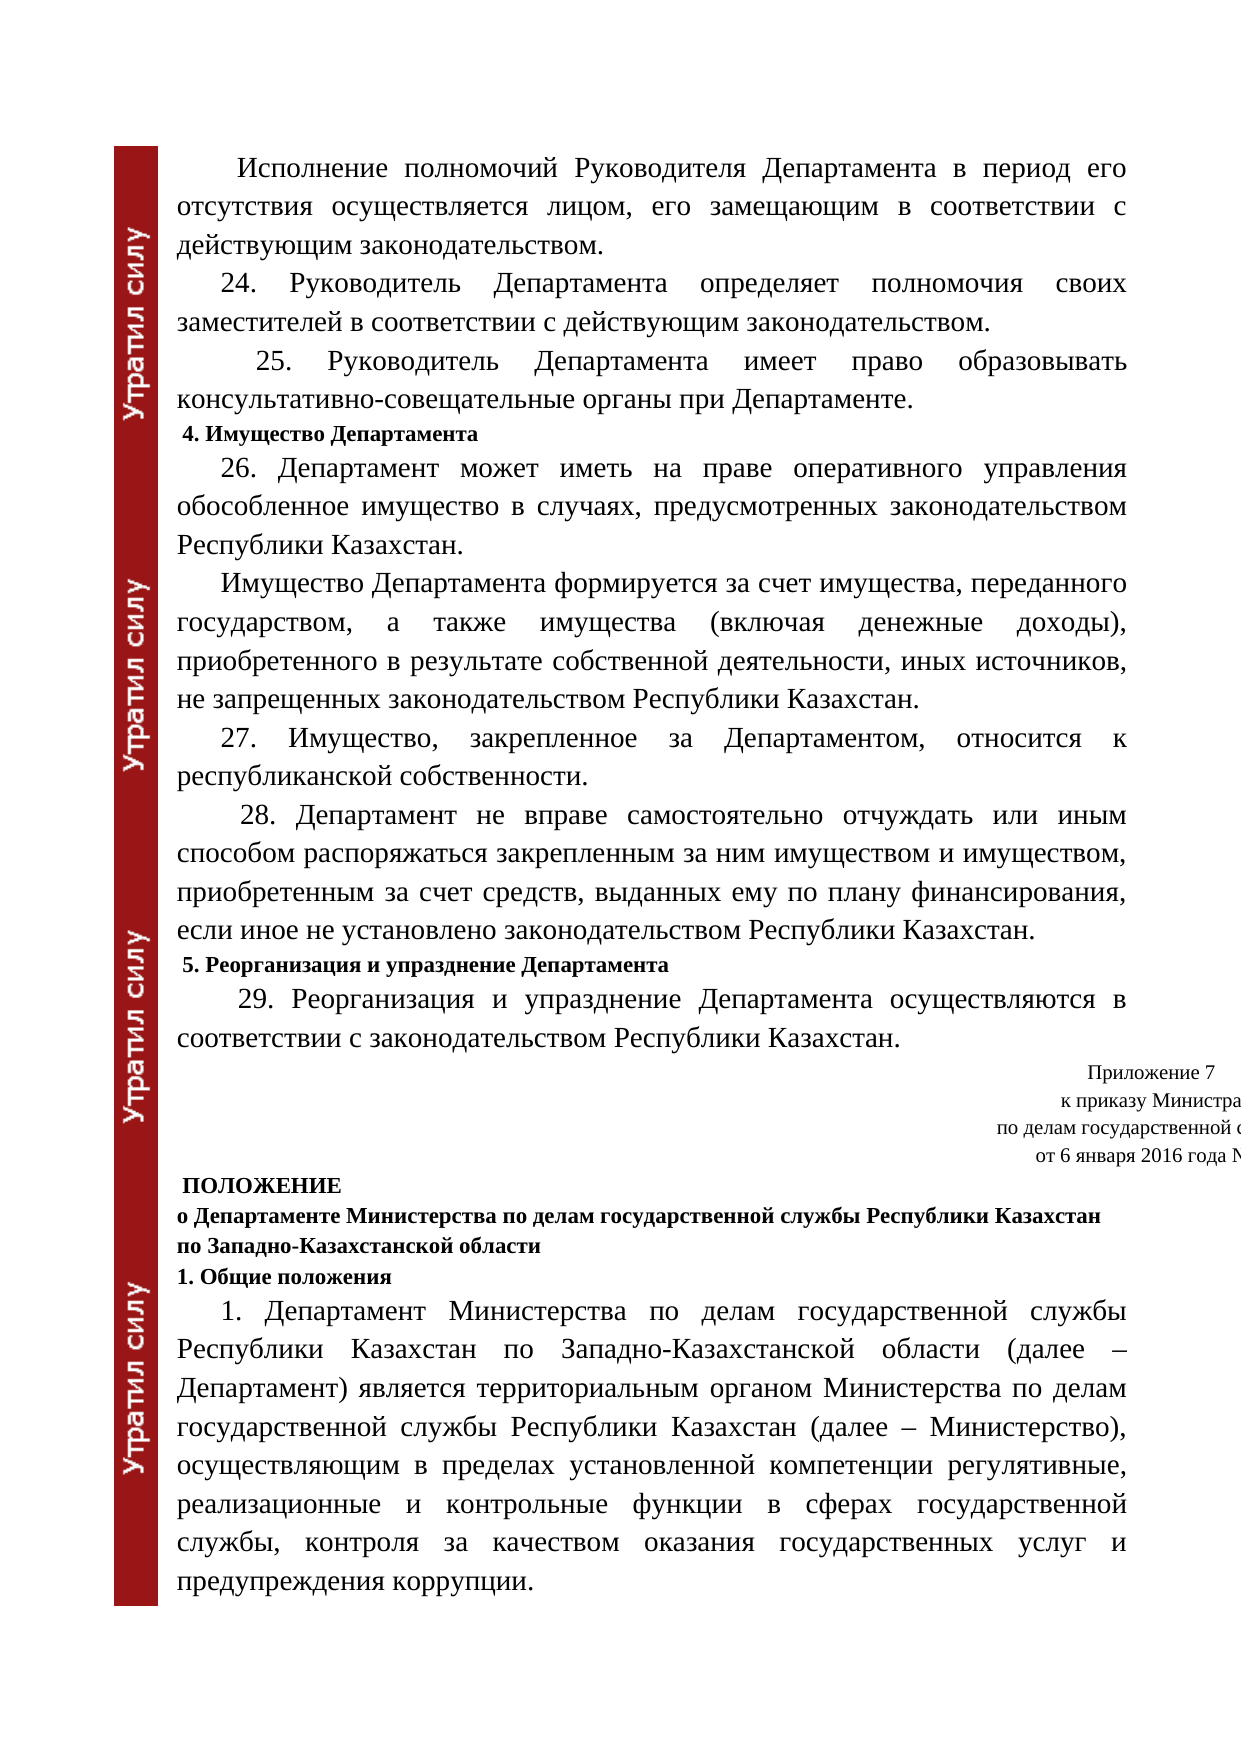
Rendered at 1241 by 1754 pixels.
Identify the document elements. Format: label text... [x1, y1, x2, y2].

picture [114, 1289, 158, 1293]
text 24. Руководитель Департамента определяет полномочия своих заместителей в соответствии с действующим законодательством. [112, 266, 1128, 338]
picture [114, 261, 158, 266]
text 4. Имущество Департамента [112, 420, 1128, 446]
text Имущество Департамента формируется за счет имущества, переданного государством, а также имущества (включая денежные доходы), приобретенного в результате собственной деятельности, иных источников, не запрещенных законодательством Республики Казахстан. [112, 566, 1128, 715]
text Исполнение полномочий Руководителя Департамента в период его отсутствия осуществляется лицом, его замещающим в соответствии с действующим законодательством. [112, 150, 1128, 261]
picture [114, 561, 158, 566]
text ПОЛОЖЕНИЕ о Департаменте Министерства по делам государственной службы Республики Казахстан по Западно-Казахстанской области 1. Общие положения [112, 1172, 1128, 1289]
picture [114, 415, 158, 420]
picture [114, 946, 158, 951]
text 29. Реорганизация и упразднение Департамента осуществляются в соответствии с законодательством Республики Казахстан. [112, 981, 1128, 1053]
text 5. Реорганизация и упразднение Департамента [112, 951, 1128, 977]
picture [114, 792, 158, 797]
text 1. Департамент Министерства по делам государственной службы Республики Казахстан по Западно-Казахстанской области (далее – Департамент) является территориальным органом Министерства по делам государственной службы Республики Казахстан (далее – Министерство), осуществляющим в пределах установленной компетенции регулятивные, реализационные и контрольные функции в сферах государственной службы, контроля за качеством оказания государственных услуг и предупреждения коррупции. [112, 1293, 1128, 1596]
text 25. Руководитель Департамента имеет право образовывать консультативно-совещательные органы при Департаменте. [112, 343, 1128, 415]
text 26. Департамент может иметь на праве оперативного управления обособленное имущество в случаях, предусмотренных законодательством Республики Казахстан. [112, 450, 1128, 561]
picture [114, 1596, 158, 1606]
picture [114, 146, 158, 150]
picture [114, 977, 158, 981]
table_header [101, 1058, 912, 1172]
text 28. Департамент не вправе самостоятельно отчуждать или иным способом распоряжаться закрепленным за ним имуществом и имуществом, приобретенным за счет средств, выданных ему по плану финансирования, если иное не установлено законодательством Республики Казахстан. [112, 797, 1128, 946]
table_header Приложение 7 к приказу Министра по делам государственной службы от 6 января 2016 года № 2 [912, 1058, 1240, 1172]
text 27. Имущество, закрепленное за Департаментом, относится к республиканской собственности. [112, 720, 1128, 792]
picture [114, 446, 158, 450]
picture [114, 1053, 158, 1058]
picture [114, 715, 158, 720]
picture [114, 338, 158, 343]
